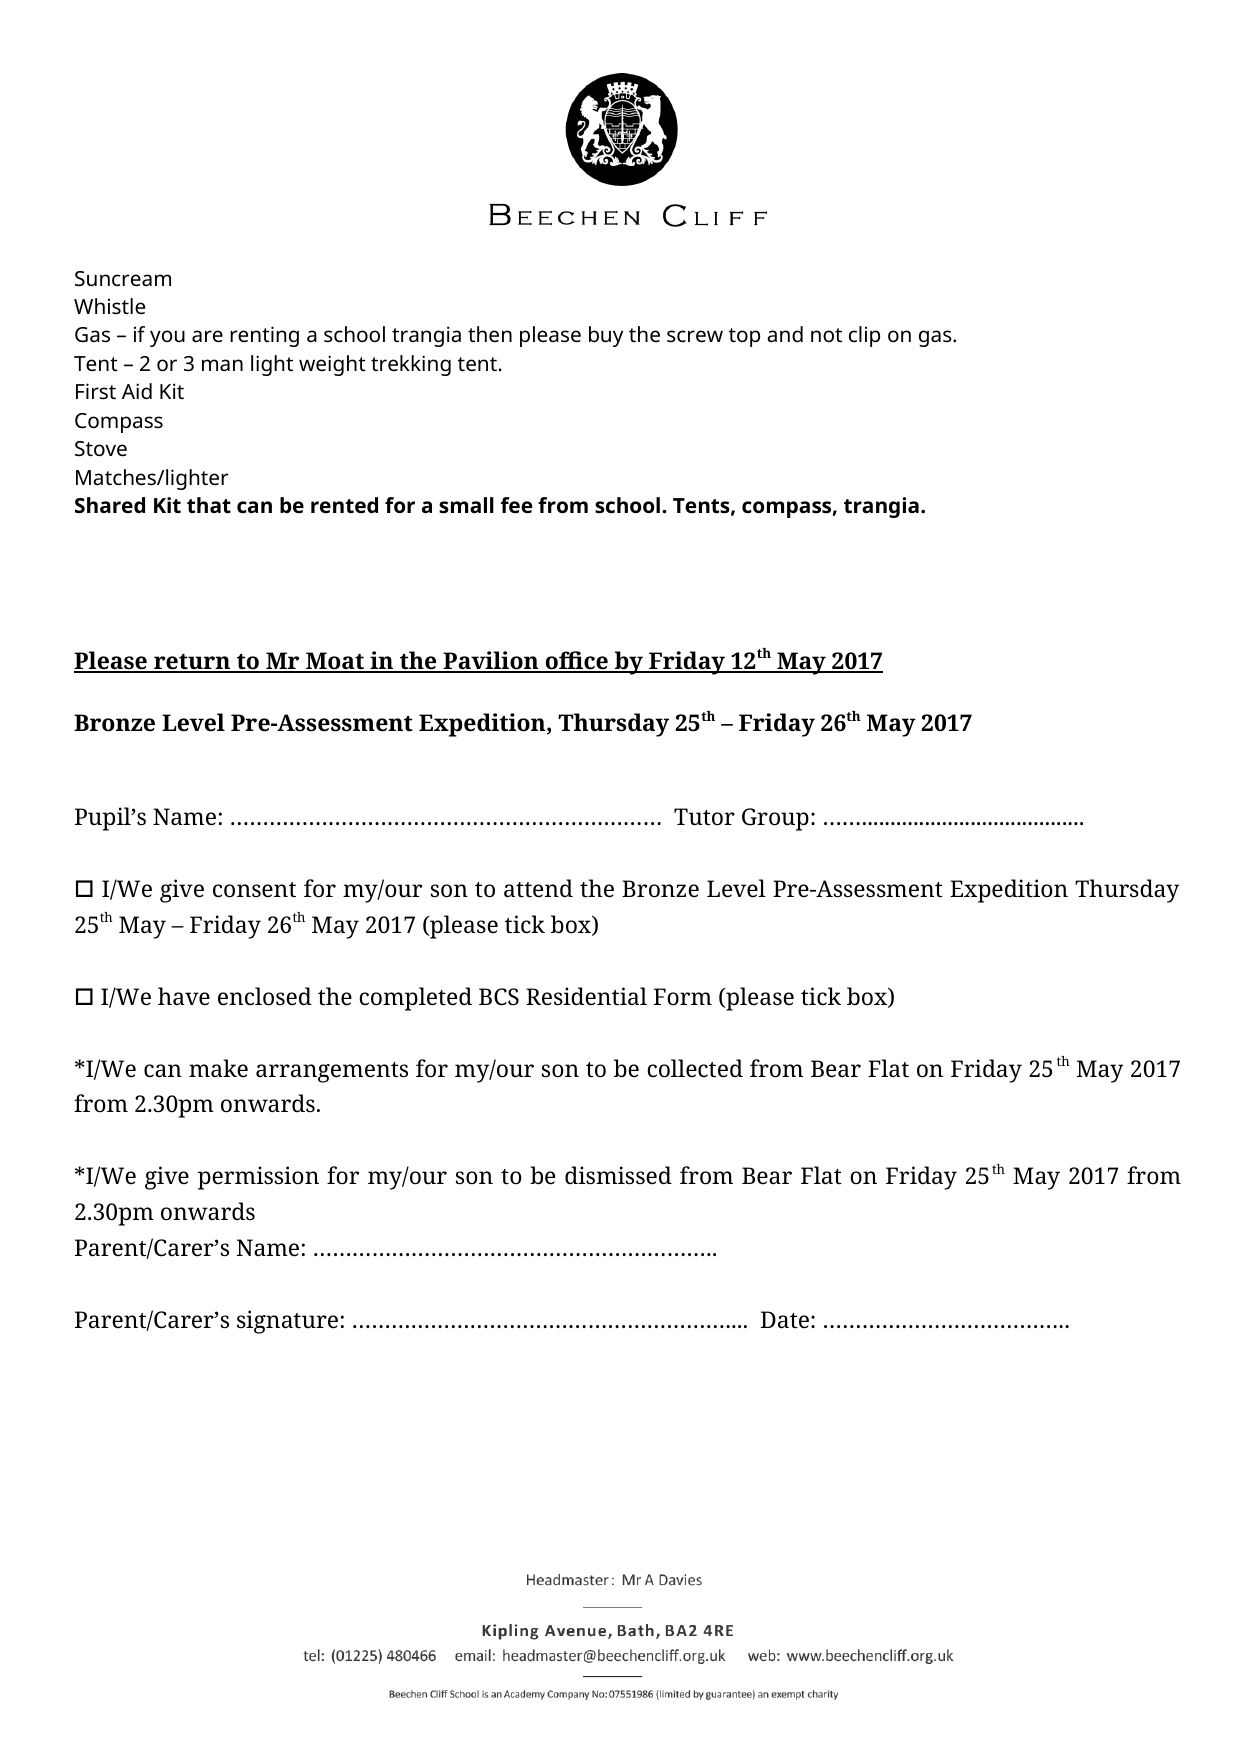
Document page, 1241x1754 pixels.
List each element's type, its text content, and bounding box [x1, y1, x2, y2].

text Whistle [74, 292, 1181, 321]
text Gas – if you are renting a school trangia then please buy the screw top and not clip on gas. [74, 321, 1181, 349]
text Parent/Carer’s Name: …………………………………………………….. [74, 1232, 1181, 1263]
text *I/We can make arrangements for my/our son to be collected from Bear Flat on Friday 25th May 2017 from 2.30pm onwards. [74, 1052, 1181, 1120]
text I/We give consent for my/our son to attend the Bronze Level Pre-Assessment Expedition Thursday 25th May – Friday 26th May 2017 (please tick box) [74, 873, 1181, 940]
text First Aid Kit [74, 377, 1181, 406]
text Bronze Level Pre-Assessment Expedition, Thursday 25th – Friday 26th May 2017 [74, 707, 1181, 738]
text Tent – 2 or 3 man light weight trekking tent. [74, 349, 1181, 377]
text Please return to Mr Moat in the Pavilion office by Friday 12th May 2017 [74, 645, 1181, 676]
text I/We have enclosed the completed BCS Residential Form (please tick box) [74, 981, 1181, 1012]
text Shared Kit that can be rented for a small fee from school. Tents, compass, trangia. [74, 491, 1181, 520]
text *I/We give permission for my/our son to be dismissed from Bear Flat on Friday 25th May 2017 from 2.30pm onwards [74, 1160, 1181, 1227]
text Pupil’s Name: ………………………………………………………… Tutor Group: ……....................................... [74, 801, 1181, 832]
text Suncream [74, 264, 1181, 292]
picture [487, 73, 768, 234]
text Matches/lighter [74, 463, 1181, 491]
text Compass [74, 406, 1181, 434]
text Stove [74, 434, 1181, 463]
text Parent/Carer’s signature: ………………………………………………….... Date: ……………………………….. [74, 1304, 1181, 1335]
